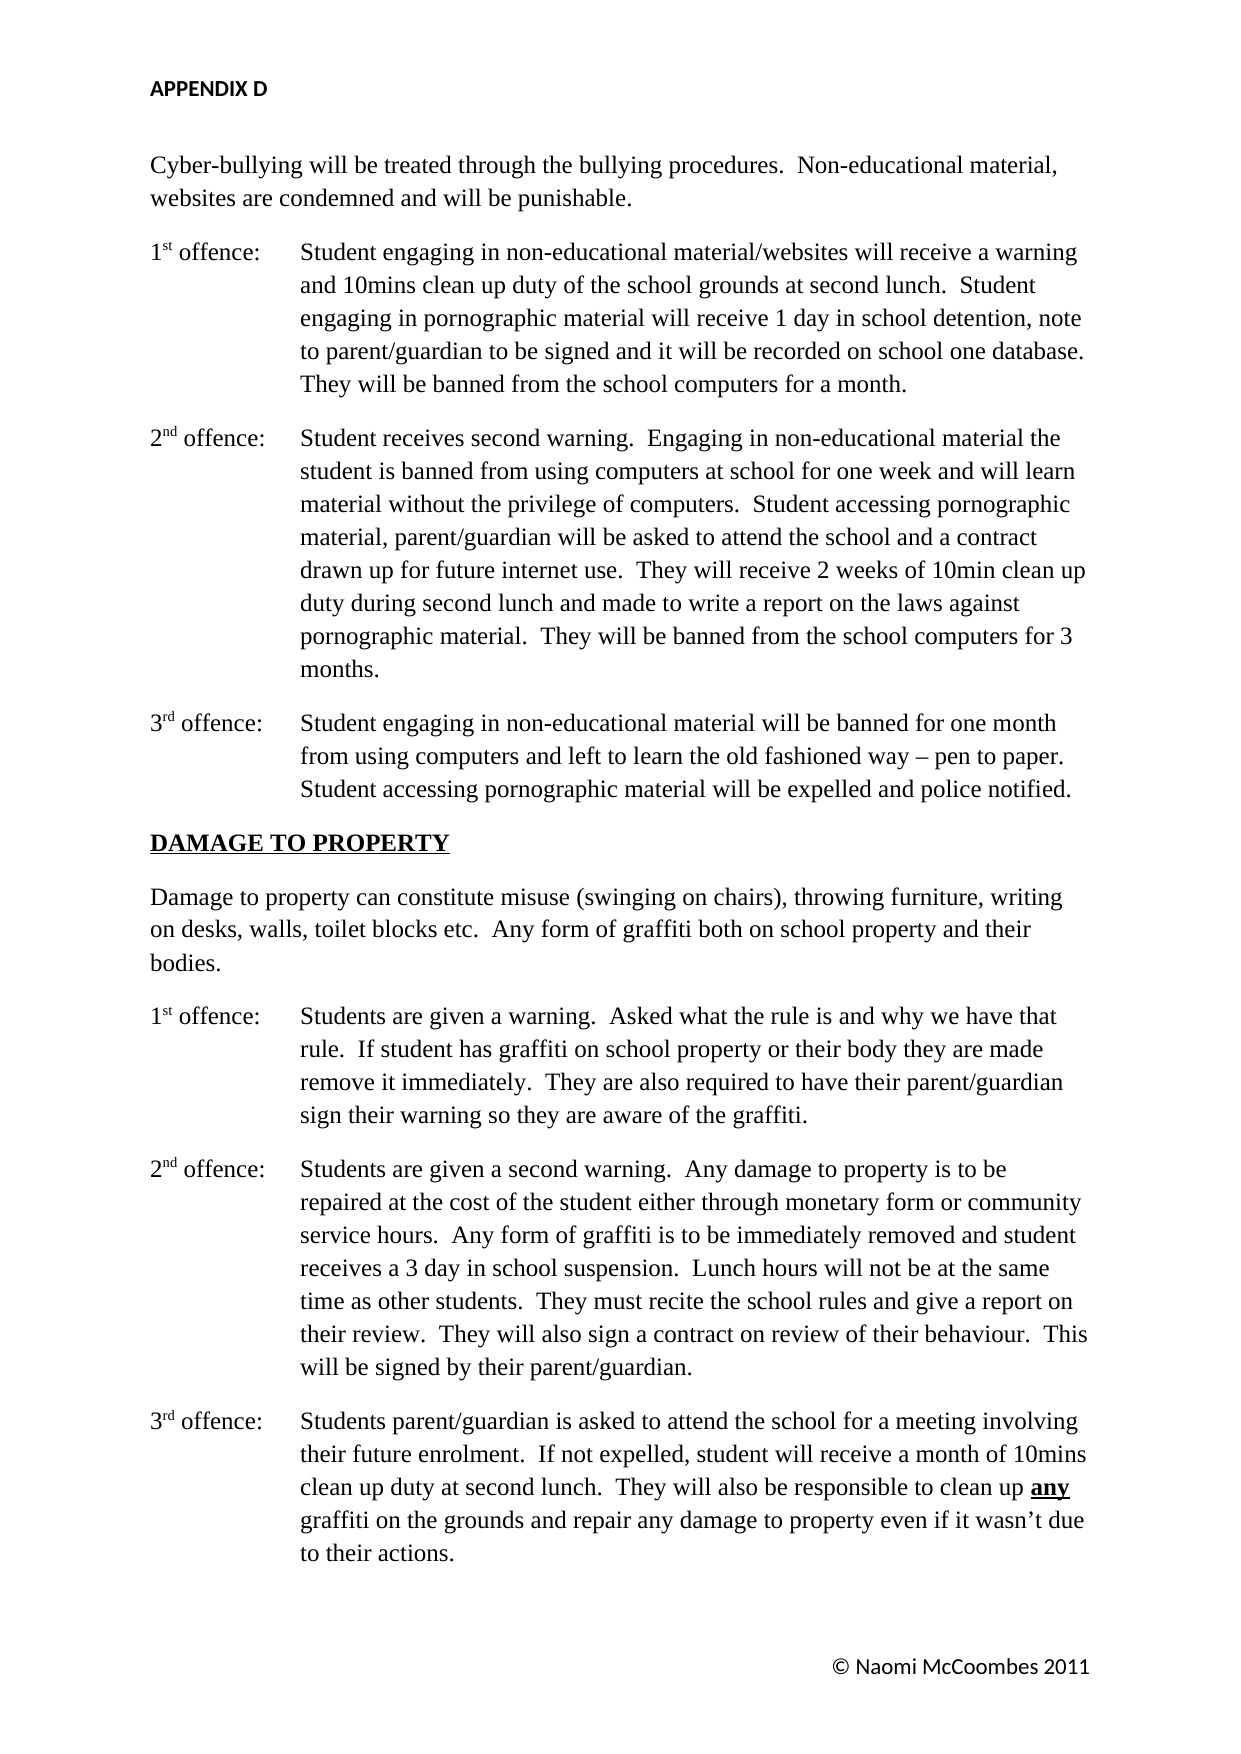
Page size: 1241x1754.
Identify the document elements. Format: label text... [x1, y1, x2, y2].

text DAMAGE TO PROPERTY [150, 828, 1090, 856]
text 2nd offence: Students are given a second warning. Any damage to property is to be repaired at the cost of the student either through monetary form or community service hours. Any form of graffiti is to be immediately removed and student receives a 3 day in school suspension. Lunch hours will not be at the same time as other students. They must recite the school rules and give a report on their review. They will also sign a contract on review of their behaviour. This will be signed by their parent/guardian. [150, 1154, 1090, 1381]
text 1st offence: Students are given a warning. Asked what the rule is and why we have that rule. If student has graffiti on school property or their body they are made remove it immediately. They are also required to have their parent/guardian sign their warning so they are aware of the graffiti. [150, 1001, 1090, 1129]
text Damage to property can constitute misuse (swinging on chairs), throwing furniture, writing on desks, walls, toilet blocks etc. Any form of graffiti both on school property and their bodies. [150, 882, 1090, 976]
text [150, 150, 1090, 212]
text 1st offence: Student engaging in non-educational material/websites will receive a warning and 10mins clean up duty of the school grounds at second lunch. Student engaging in pornographic material will receive 1 day in school detention, note to parent/guardian to be signed and it will be recorded on school one database. They will be banned from the school computers for a month. [150, 237, 1090, 398]
text 2nd offence: Student receives second warning. Engaging in non-educational material the student is banned from using computers at school for one week and will learn material without the privilege of computers. Student accessing pornographic material, parent/guardian will be asked to attend the school and a contract drawn up for future internet use. They will receive 2 weeks of 10min clean up duty during second lunch and made to write a report on the laws against pornographic material. They will be banned from the school computers for 3 months. [150, 423, 1090, 683]
text 3rd offence: Student engaging in non-educational material will be banned for one month from using computers and left to learn the old fashioned way – pen to paper. Student accessing pornographic material will be expelled and police notified. [150, 708, 1090, 803]
text 3rd offence: Students parent/guardian is asked to attend the school for a meeting involving their future enrolment. If not expelled, student will receive a month of 10mins clean up duty at second lunch. They will also be responsible to clean up any graffiti on the grounds and repair any damage to property even if it wasn’t due to their actions. [150, 1406, 1090, 1567]
